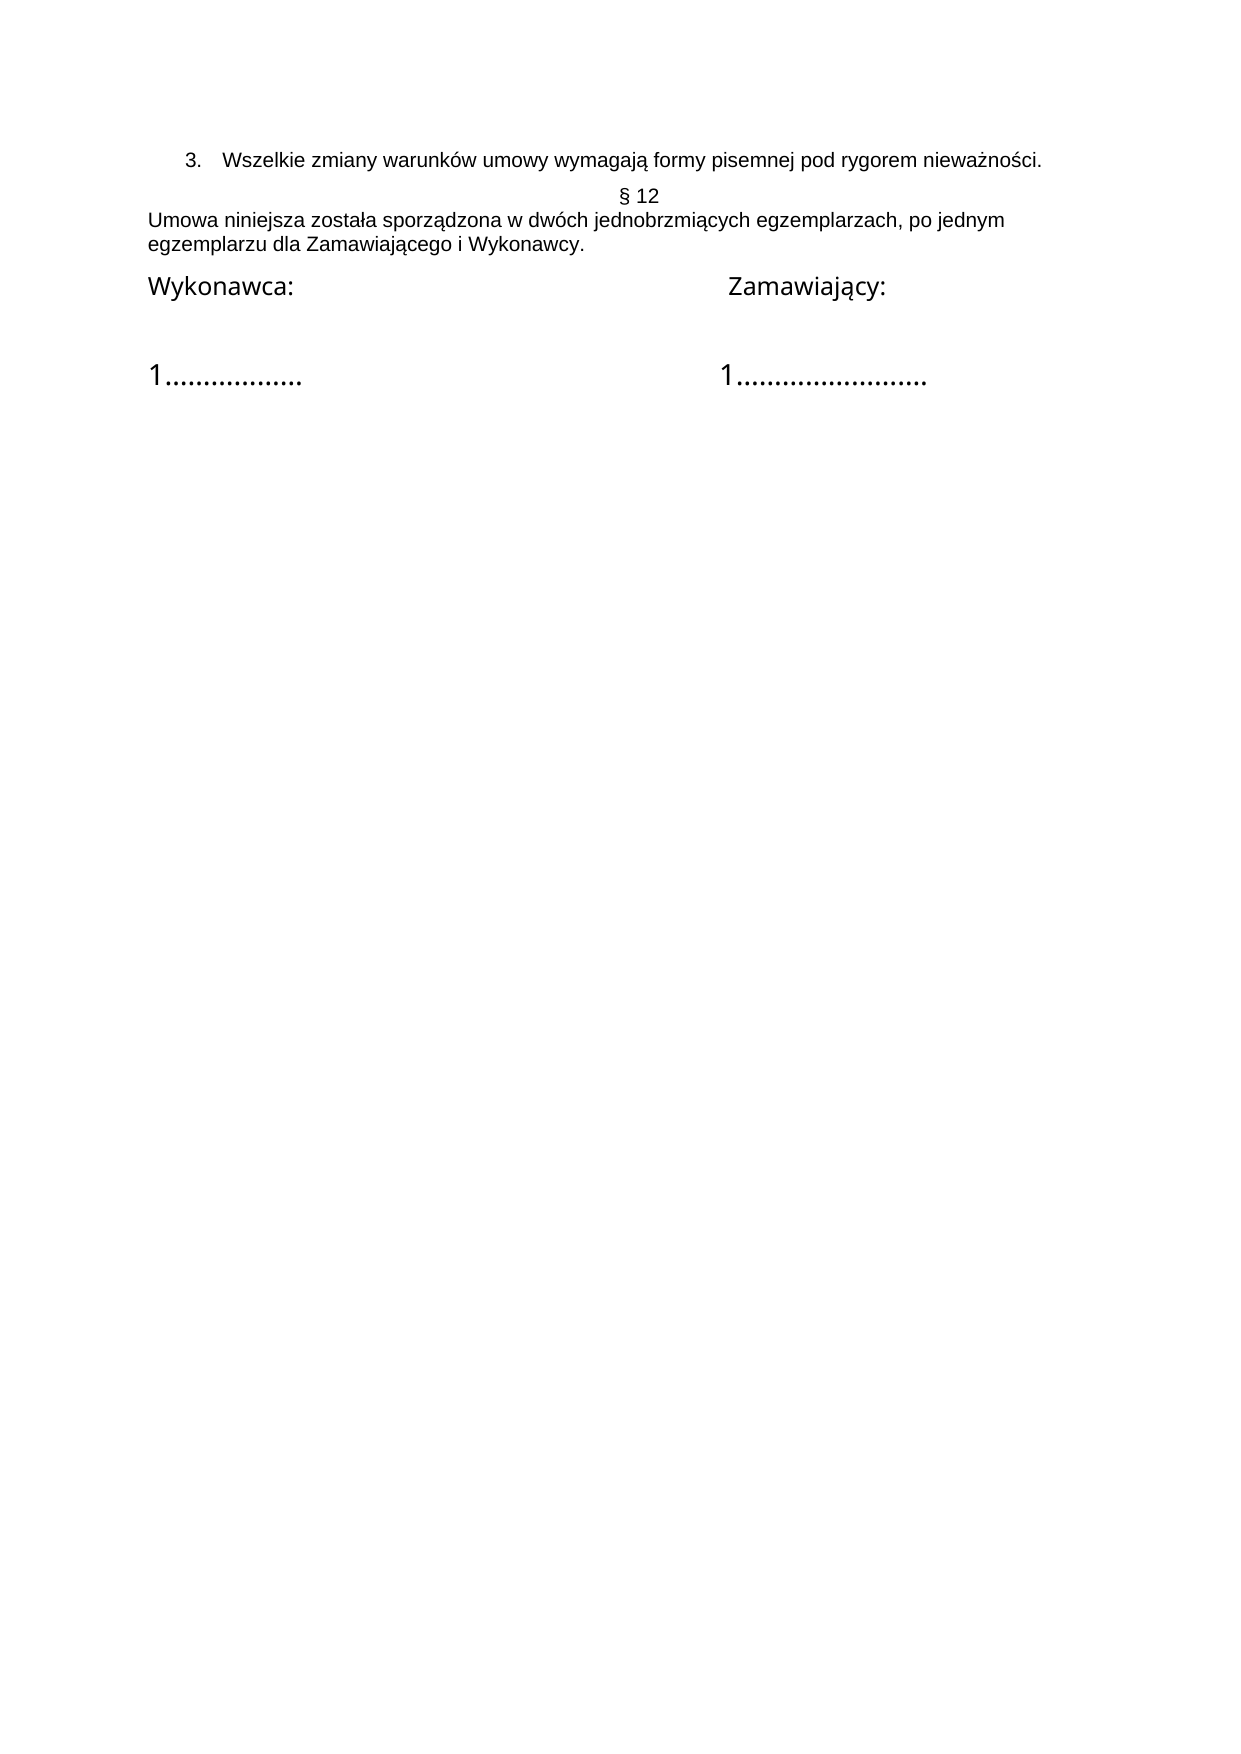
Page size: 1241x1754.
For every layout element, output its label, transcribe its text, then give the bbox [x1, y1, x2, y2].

text Wykonawca: Zamawiający: [148, 268, 1093, 302]
list Wszelkie zmiany warunków umowy wymagają formy pisemnej pod rygorem nieważności. [185, 148, 1093, 172]
text § 12 [185, 184, 1093, 208]
text Umowa niniejsza została sporządzona w dwóch jednobrzmiących egzemplarzach, po jednym egzemplarzu dla Zamawiającego i Wykonawcy. [148, 208, 1093, 256]
text 1……………… 1……………………. [148, 355, 1093, 394]
